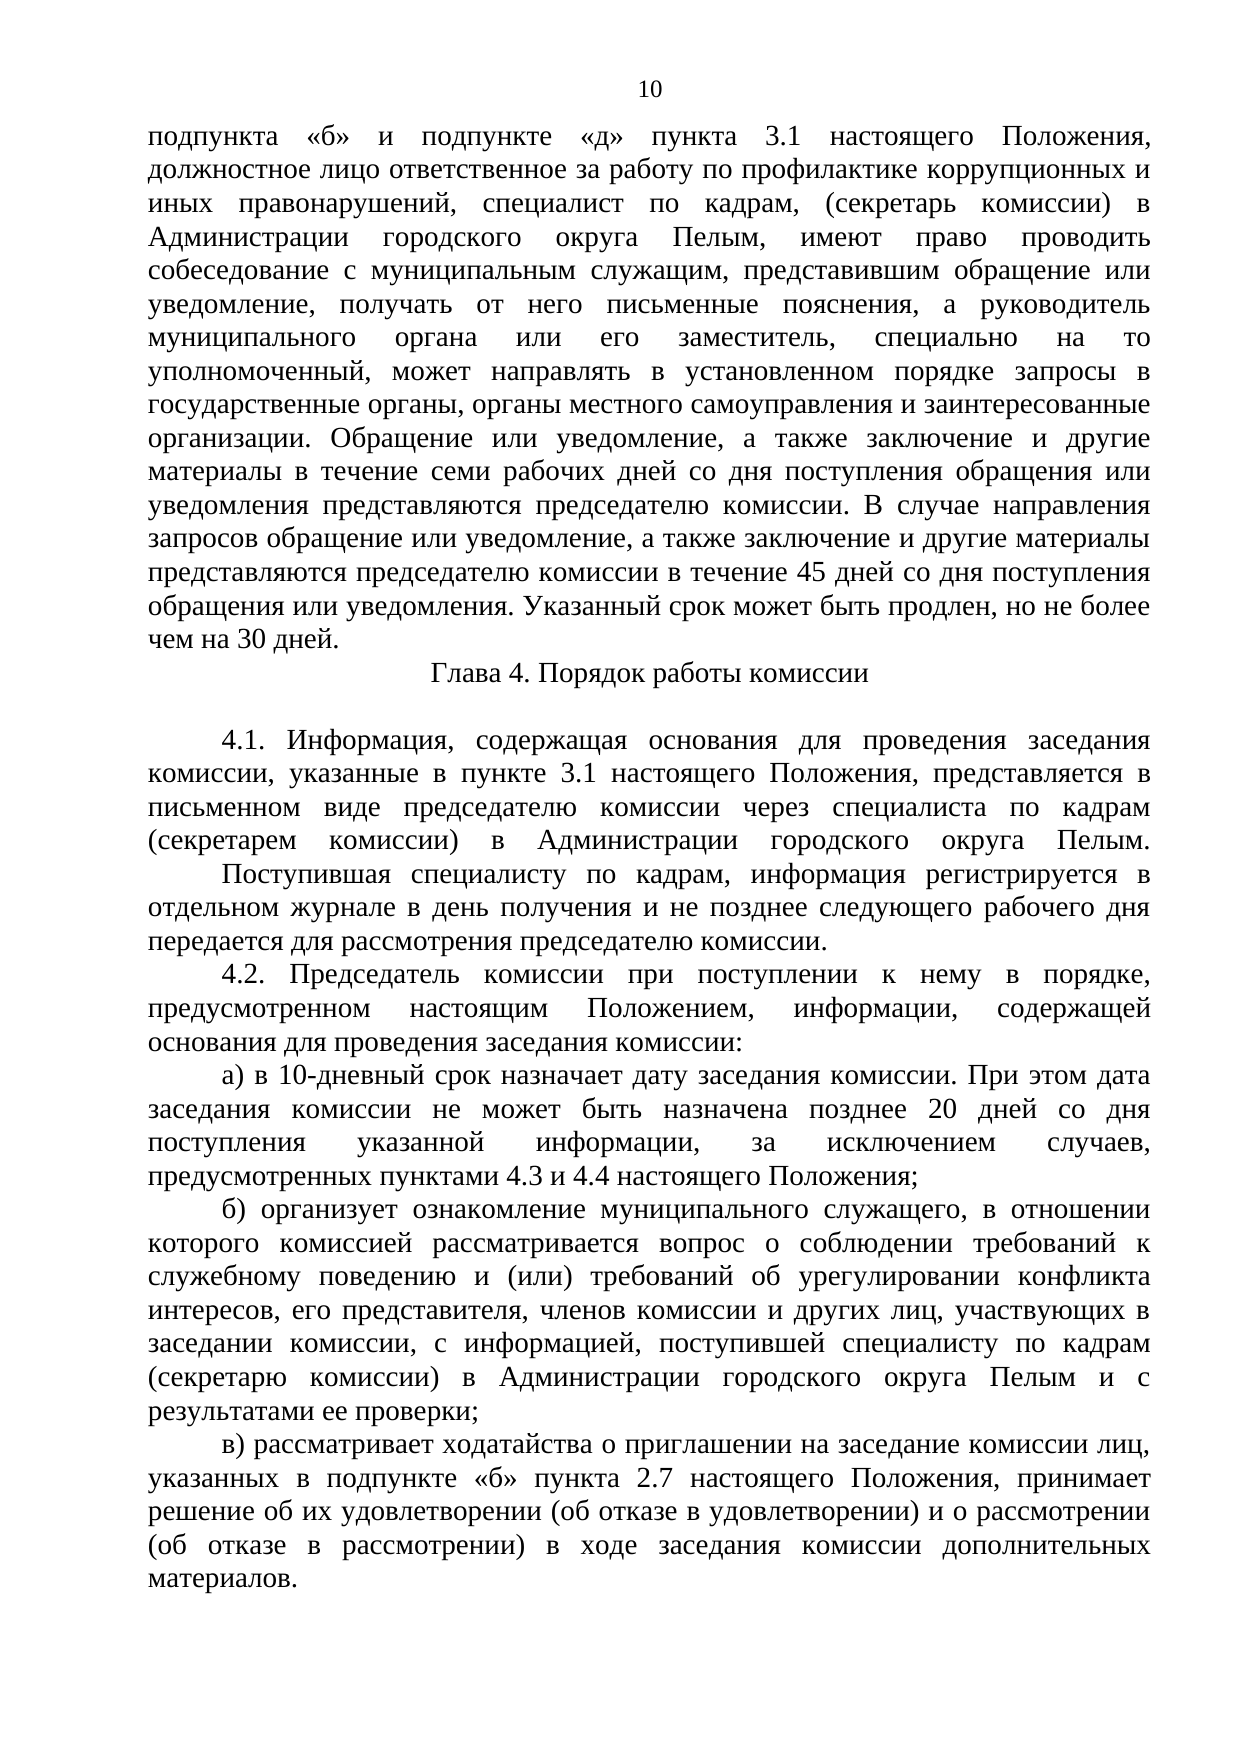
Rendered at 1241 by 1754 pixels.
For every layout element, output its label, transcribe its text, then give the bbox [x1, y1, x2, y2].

text 4.2. Председатель комиссии при поступлении к нему в порядке, предусмотренном настоящим Положением, информации, содержащей основания для проведения заседания комиссии: [148, 957, 1152, 1057]
text Глава 4. Порядок работы комиссии [148, 655, 1152, 688]
text 4.1. Информация, содержащая основания для проведения заседания комиссии, указанные в пункте 3.1 настоящего Положения, представляется в письменном виде председателю комиссии через специалиста по кадрам (секретарем комиссии) в Администрации городского округа Пелым. Поступившая специалисту по кадрам, информация регистрируется в отдельном журнале в день получения и не позднее следующего рабочего дня передается для рассмотрения председателю комиссии. [148, 722, 1152, 957]
text б) организует ознакомление муниципального служащего, в отношении которого комиссией рассматривается вопрос о соблюдении требований к служебному поведению и (или) требований об урегулировании конфликта интересов, его представителя, членов комиссии и других лиц, участвующих в заседании комиссии, с информацией, поступившей специалисту по кадрам (секретарю комиссии) в Администрации городского округа Пелым и с результатами ее проверки; [148, 1191, 1152, 1426]
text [148, 118, 1152, 655]
text в) рассматривает ходатайства о приглашении на заседание комиссии лиц, указанных в подпункте «б» пункта 2.7 настоящего Положения, принимает решение об их удовлетворении (об отказе в удовлетворении) и о рассмотрении (об отказе в рассмотрении) в ходе заседания комиссии дополнительных материалов. [148, 1426, 1152, 1594]
text а) в 10-дневный срок назначает дату заседания комиссии. При этом дата заседания комиссии не может быть назначена позднее 20 дней со дня поступления указанной информации, за исключением случаев, предусмотренных пунктами 4.3 и 4.4 настоящего Положения; [148, 1057, 1152, 1191]
